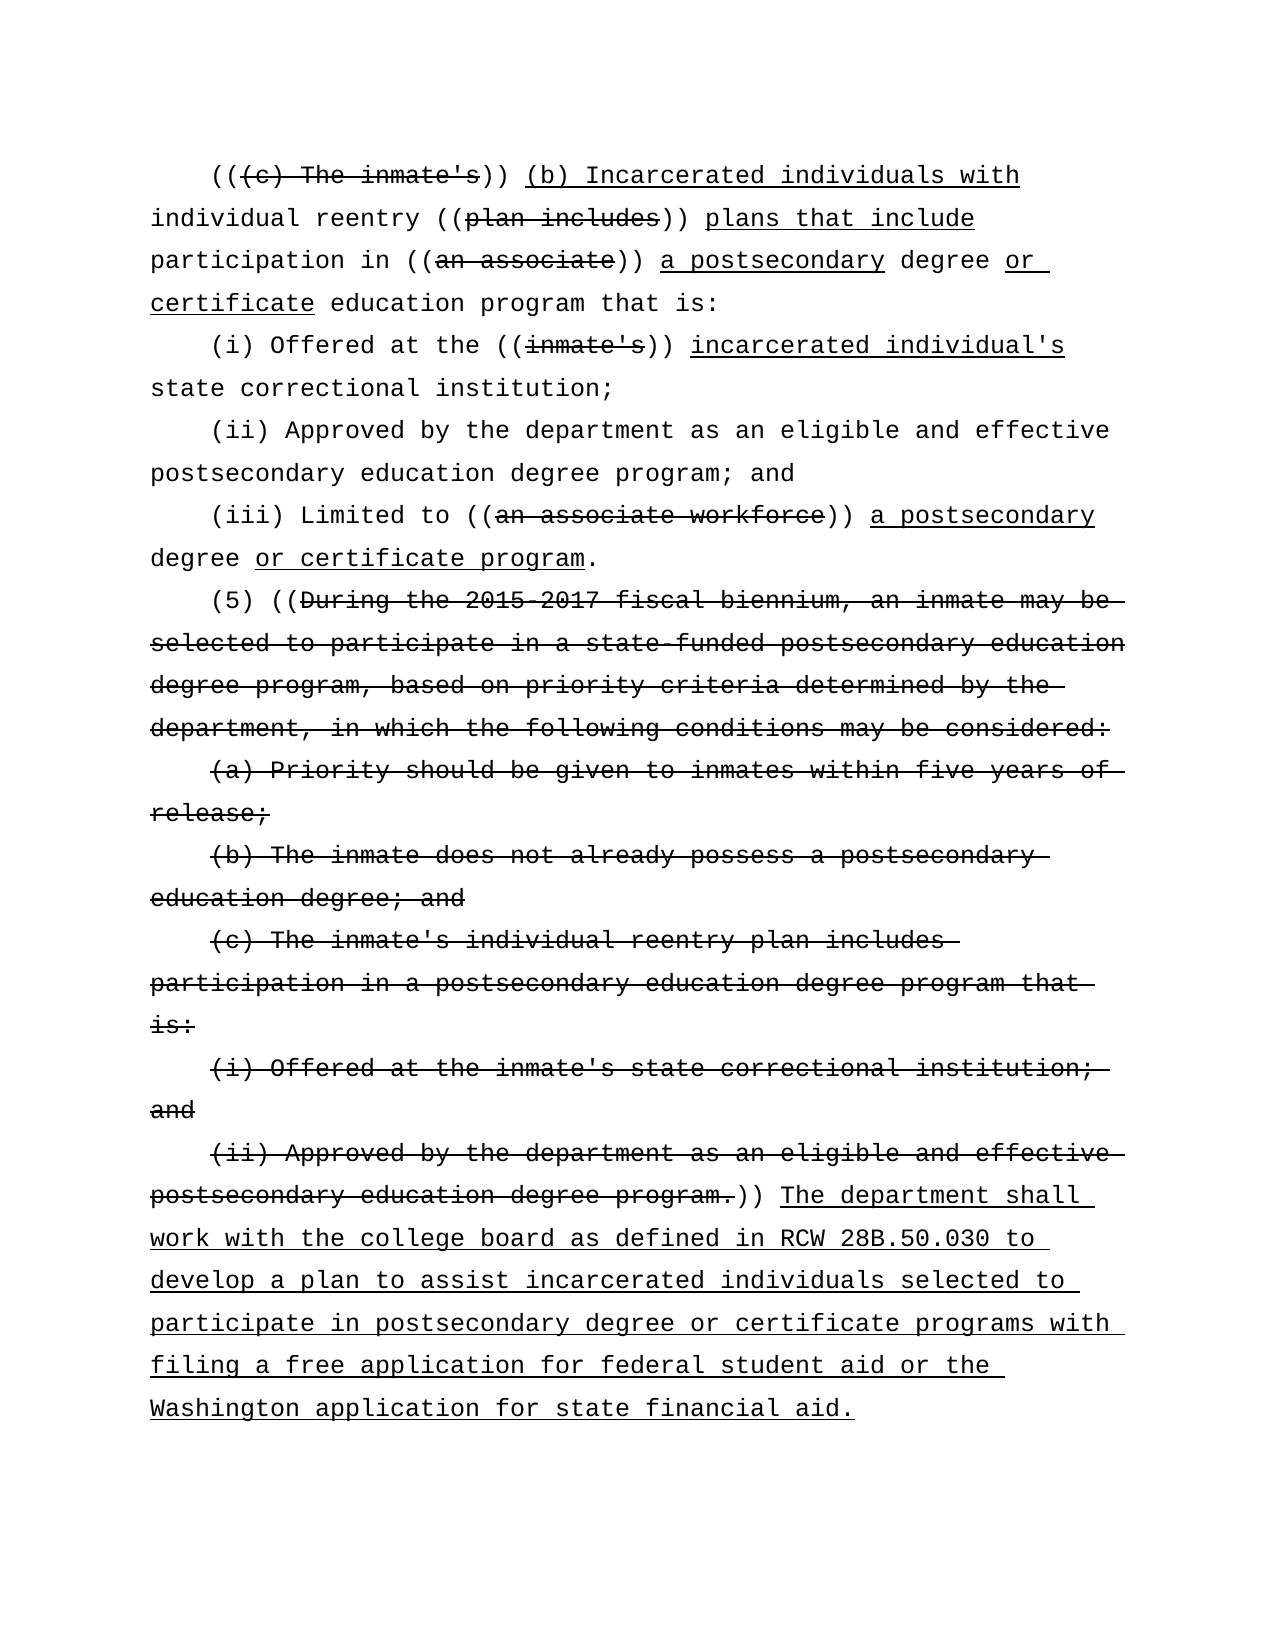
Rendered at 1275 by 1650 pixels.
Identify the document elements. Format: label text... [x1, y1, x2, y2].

text (i) Offered at the ((inmate's)) incarcerated individual's state correctional institution; [150, 320, 1125, 405]
text (5) ((During the 2015-2017 fiscal biennium, an inmate may be selected to participate in a state-funded postsecondary education degree program, based on priority criteria determined by the department, in which the following conditions may be considered: [150, 575, 1125, 644]
text (5) ((During the 2015-2017 fiscal biennium, an inmate may be selected to participate in a state-funded postsecondary education degree program, based on priority criteria determined by the department, in which the following conditions may be considered: [150, 646, 1125, 745]
text (ii) Approved by the department as an eligible and effective postsecondary education degree program.)) The department shall work with the college board as defined in RCW 28B.50.030 to develop a plan to assist incarcerated individuals selected to participate in postsecondary degree or certificate programs with filing a free application for federal student aid or the Washington application for state financial aid. [150, 1127, 1125, 1334]
text (a) Priority should be given to inmates within five years of release; [150, 745, 1125, 830]
text (c) The inmate's individual reentry plan includes participation in a postsecondary education degree program that is: [150, 915, 1125, 1042]
text (ii) Approved by the department as an eligible and effective postsecondary education degree program; and [150, 405, 1125, 490]
text (i) Offered at the inmate's state correctional institution; and [150, 1042, 1125, 1127]
text (ii) Approved by the department as an eligible and effective postsecondary education degree program.)) The department shall work with the college board as defined in RCW 28B.50.030 to develop a plan to assist incarcerated individuals selected to participate in postsecondary degree or certificate programs with filing a free application for federal student aid or the Washington application for state financial aid. [150, 1335, 1125, 1425]
text (((c) The inmate's)) (b) Incarcerated individuals with individual reentry ((plan includes)) plans that include participation in ((an associate)) a postsecondary degree or certificate education program that is: [150, 150, 1125, 320]
text (b) The inmate does not already possess a postsecondary education degree; and [150, 830, 1125, 915]
text (iii) Limited to ((an associate workforce)) a postsecondary degree or certificate program. [150, 490, 1125, 575]
